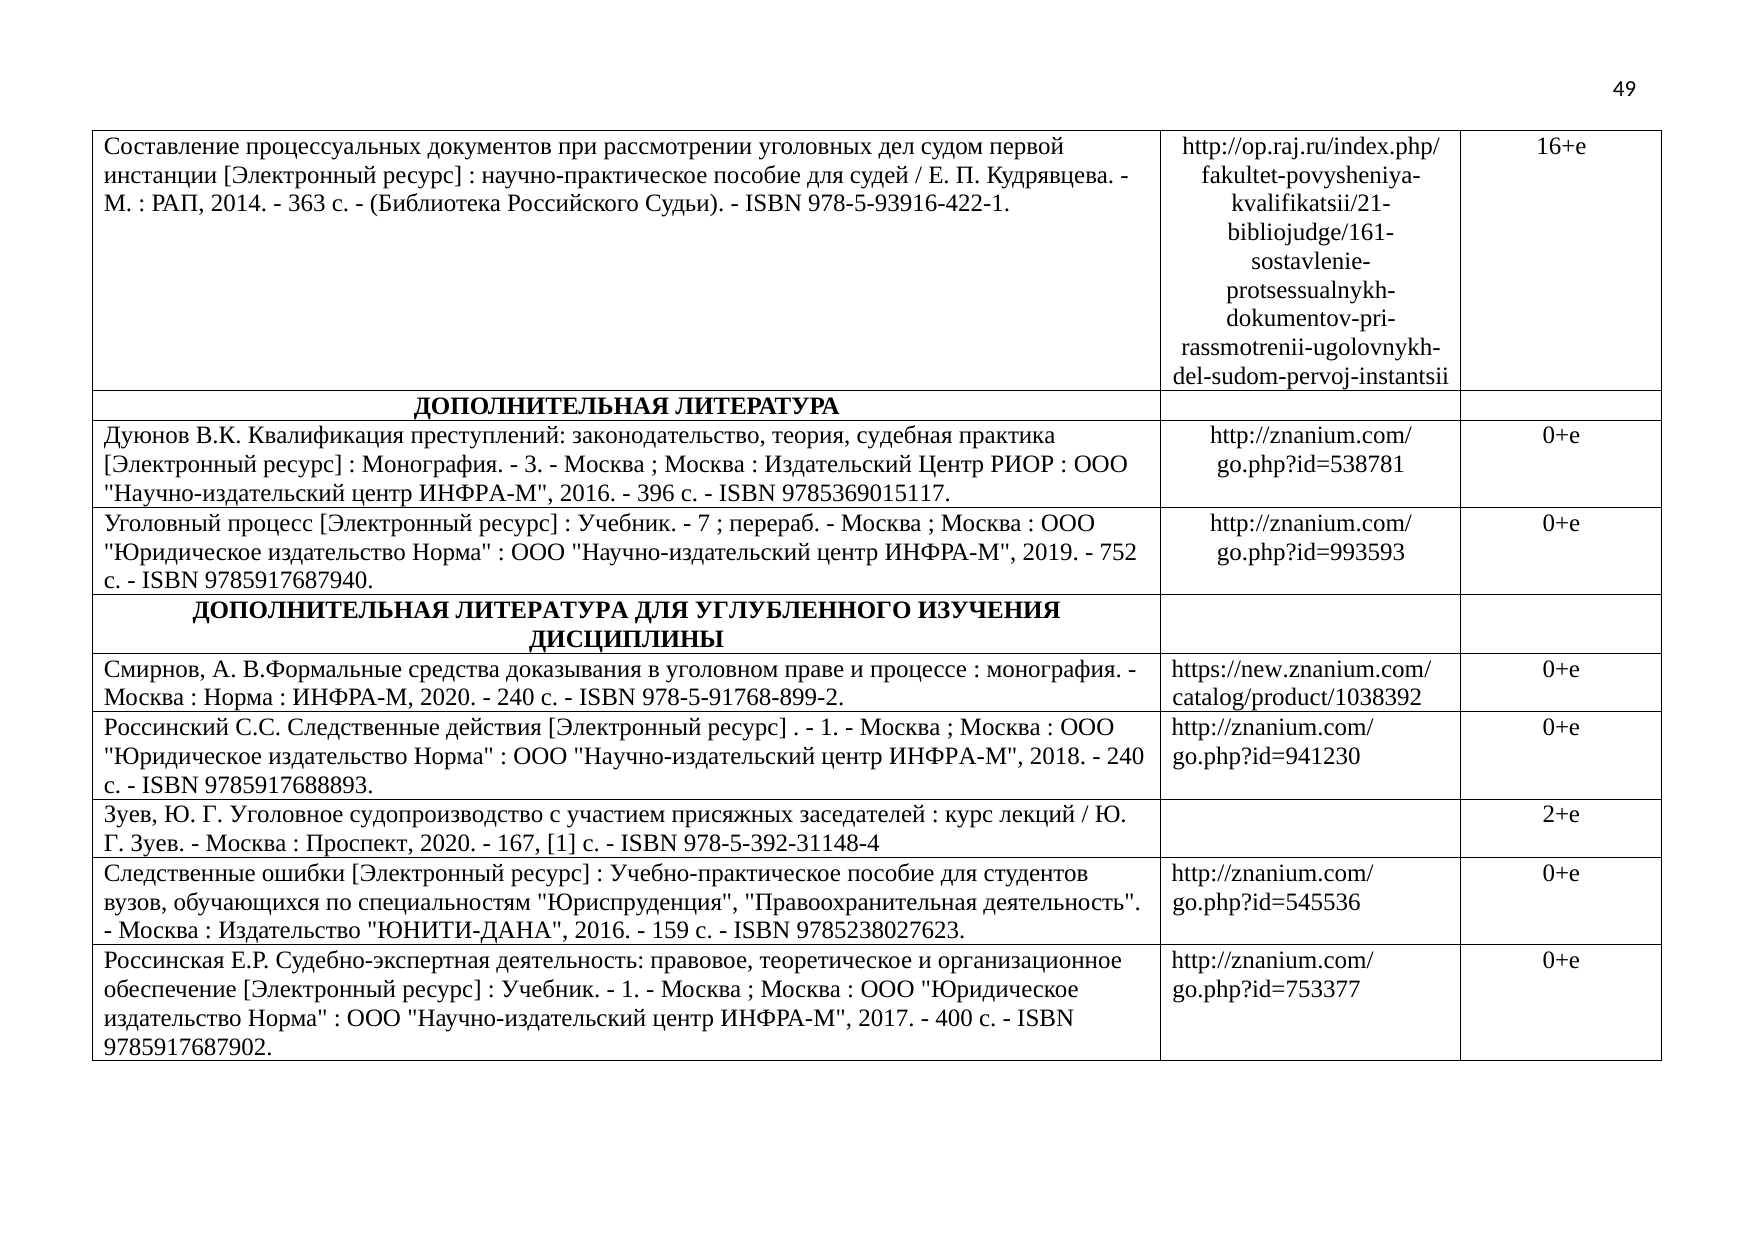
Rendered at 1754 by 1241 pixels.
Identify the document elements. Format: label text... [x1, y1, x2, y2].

table_cell ДОПОЛНИТЕЛЬНАЯ ЛИТЕРАТУРА [93, 391, 1160, 419]
table_cell [1461, 595, 1661, 653]
table_cell Зуев, Ю. Г. Уголовное судопроизводство с участием присяжных заседателей : курс лекций / Ю. Г. Зуев. - Москва : Проспект, 2020. - 167, [1] c. - ISBN 978-5-392-31148-4 [93, 800, 1160, 857]
table_cell http://znanium.com/go.php?id=993593 [1161, 508, 1460, 594]
table_cell [1161, 595, 1460, 653]
table_cell 16+е [1461, 131, 1661, 390]
table_cell [1161, 800, 1460, 857]
table_cell 0+е [1461, 712, 1661, 798]
table_cell https://new.znanium.com/catalog/product/1038392 [1161, 654, 1460, 711]
table_cell Составление процессуальных документов при рассмотрении уголовных дел судом первой инстанции [Электронный ресурс] : научно-практическое пособие для судей / Е. П. Кудрявцева. - М. : РАП, 2014. - 363 с. - (Библиотека Российского Судьи). - ISBN 978-5-93916-422-1. [93, 131, 1160, 390]
table_cell http://znanium.com/go.php?id=538781 [1161, 421, 1460, 507]
table_cell 0+е [1461, 858, 1661, 944]
table_cell Следственные ошибки [Электронный ресурс] : Учебно-практическое пособие для студентов вузов, обучающихся по специальностям "Юриспруденция", "Правоохранительная деятельность". - Москва : Издательство "ЮНИТИ-ДАНА", 2016. - 159 с. - ISBN 9785238027623. [93, 858, 1160, 944]
table_cell 0+е [1461, 421, 1661, 507]
table_cell Дуюнов В.К. Квалификация преступлений: законодательство, теория, судебная практика [Электронный ресурс] : Монография. - 3. - Москва ; Москва : Издательский Центр РИОР : ООО "Научно-издательский центр ИНФРА-М", 2016. - 396 с. - ISBN 9785369015117. [93, 421, 1160, 507]
table_cell [1461, 391, 1661, 419]
table_cell 0+е [1461, 654, 1661, 711]
table_cell Россинская Е.Р. Судебно-экспертная деятельность: правовое, теоретическое и организационное обеспечение [Электронный ресурс] : Учебник. - 1. - Москва ; Москва : ООО "Юридическое издательство Норма" : ООО "Научно-издательский центр ИНФРА-М", 2017. - 400 с. - ISBN 9785917687902. [93, 945, 1160, 1060]
table_cell http://op.raj.ru/index.php/fakultet-povysheniya-kvalifikatsii/21-bibliojudge/161-sostavlenie-protsessualnykh-dokumentov-pri-rassmotrenii-ugolovnykh-del-sudom-pervoj-instantsii [1161, 131, 1460, 390]
table_cell Уголовный процесс [Электронный ресурс] : Учебник. - 7 ; перераб. - Москва ; Москва : ООО "Юридическое издательство Норма" : ООО "Научно-издательский центр ИНФРА-М", 2019. - 752 с. - ISBN 9785917687940. [93, 508, 1160, 594]
table_cell http://znanium.com/go.php?id=545536 [1161, 858, 1460, 944]
table_cell ДОПОЛНИТЕЛЬНАЯ ЛИТЕРАТУРА ДЛЯ УГЛУБЛЕННОГО ИЗУЧЕНИЯ ДИСЦИПЛИНЫ [93, 595, 1160, 653]
table_cell Смирнов, А. В.Формальные средства доказывания в уголовном праве и процессе : монография. - Москва : Норма : ИНФРА-М, 2020. - 240 с. - ISBN 978-5-91768-899-2. [93, 654, 1160, 711]
table_cell Россинский С.С. Следственные действия [Электронный ресурс] . - 1. - Москва ; Москва : ООО "Юридическое издательство Норма" : ООО "Научно-издательский центр ИНФРА-М", 2018. - 240 с. - ISBN 9785917688893. [93, 712, 1160, 798]
table_cell 0+е [1461, 508, 1661, 594]
table_cell http://znanium.com/go.php?id=753377 [1161, 945, 1460, 1060]
table_cell 2+е [1461, 800, 1661, 857]
table_cell 0+е [1461, 945, 1661, 1060]
table_cell http://znanium.com/go.php?id=941230 [1161, 712, 1460, 798]
table_cell [1161, 391, 1460, 419]
